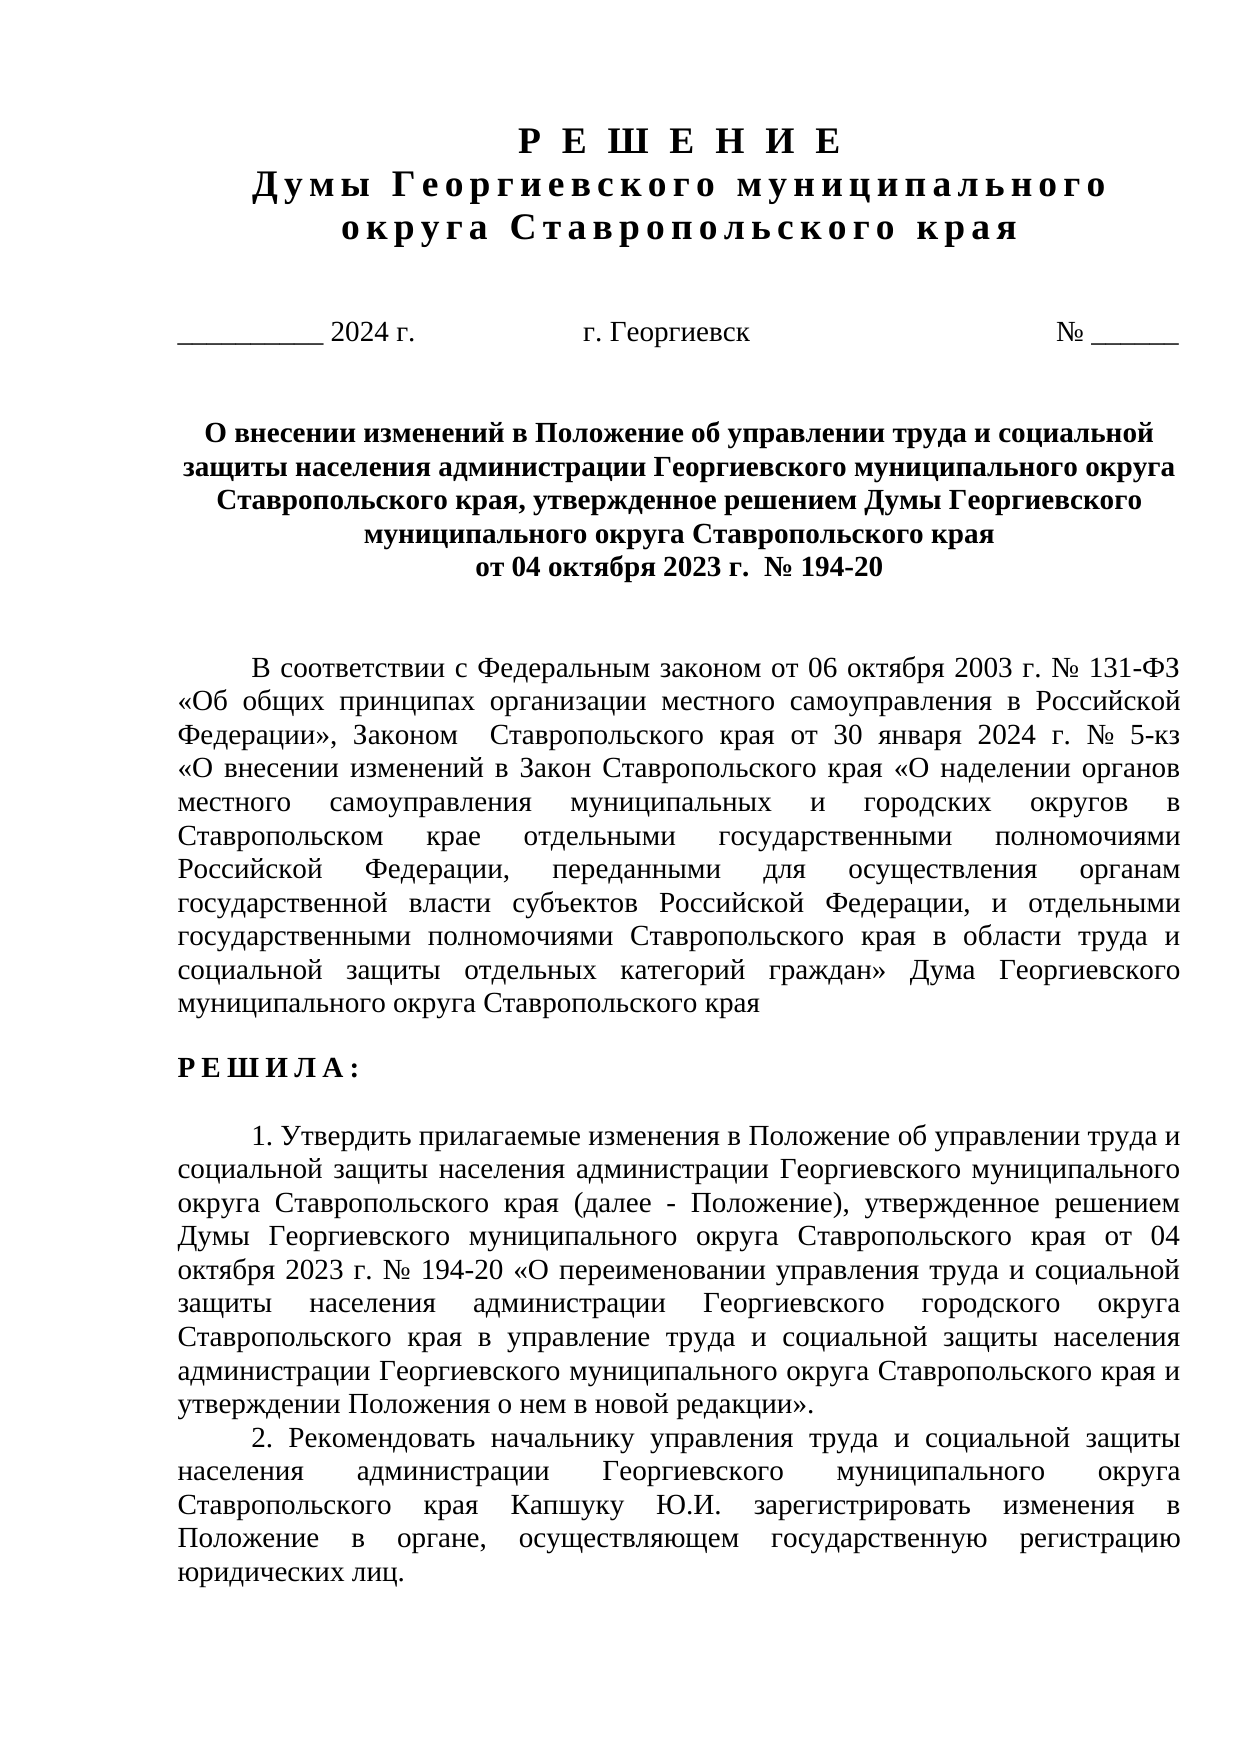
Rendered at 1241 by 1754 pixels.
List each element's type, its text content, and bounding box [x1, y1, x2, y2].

subtitle РЕШИЛА: [177, 1052, 1181, 1084]
text 1. Утвердить прилагаемые изменения в Положение об управлении труда и социальной защиты населения администрации Георгиевского муниципального округа Ставропольского края (далее - Положение), утвержденное решением Думы Георгиевского муниципального округа Ставропольского края от 04 октября 2023 г. № 194-20 «О переименовании управления труда и социальной защиты населения администрации Георгиевского городского округа Ставропольского края в управление труда и социальной защиты населения администрации Георгиевского муниципального округа Ставропольского края и утверждении Положения о нем в новой редакции». [177, 1118, 1181, 1420]
text РЕШЕНИЕ [177, 118, 1181, 161]
text 2. Рекомендовать начальнику управления труда и социальной защиты населения администрации Георгиевского муниципального округа Ставропольского края Капшуку Ю.И. зарегистрировать изменения в Положение в органе, осуществляющем государственную регистрацию юридических лиц. [177, 1420, 1181, 1587]
text __________ 2024 г. г. Георгиевск № ______ [177, 314, 1181, 348]
text Думы Георгиевского муниципального округа Ставропольского края [177, 161, 1181, 247]
text В соответствии с Федеральным законом от 06 октября 2003 г. № 131-ФЗ «Об общих принципах организации местного самоуправления в Российской Федерации», Законом Ставропольского края от 30 января 2024 г. № 5-кз «О внесении изменений в Закон Ставропольского края «О наделении органов местного самоуправления муниципальных и городских округов в Ставропольском крае отдельными государственными полномочиями Российской Федерации, переданными для осуществления органам государственной власти субъектов Российской Федерации, и отдельными государственными полномочиями Ставропольского края в области труда и социальной защиты отдельных категорий граждан» Дума Георгиевского муниципального округа Ставропольского края [177, 650, 1181, 1019]
text О внесении изменений в Положение об управлении труда и социальной защиты населения администрации Георгиевского муниципального округа Ставропольского края, утвержденное решением Думы Георгиевского муниципального округа Ставропольского края от 04 октября 2023 г. № 194-20 [177, 415, 1181, 583]
